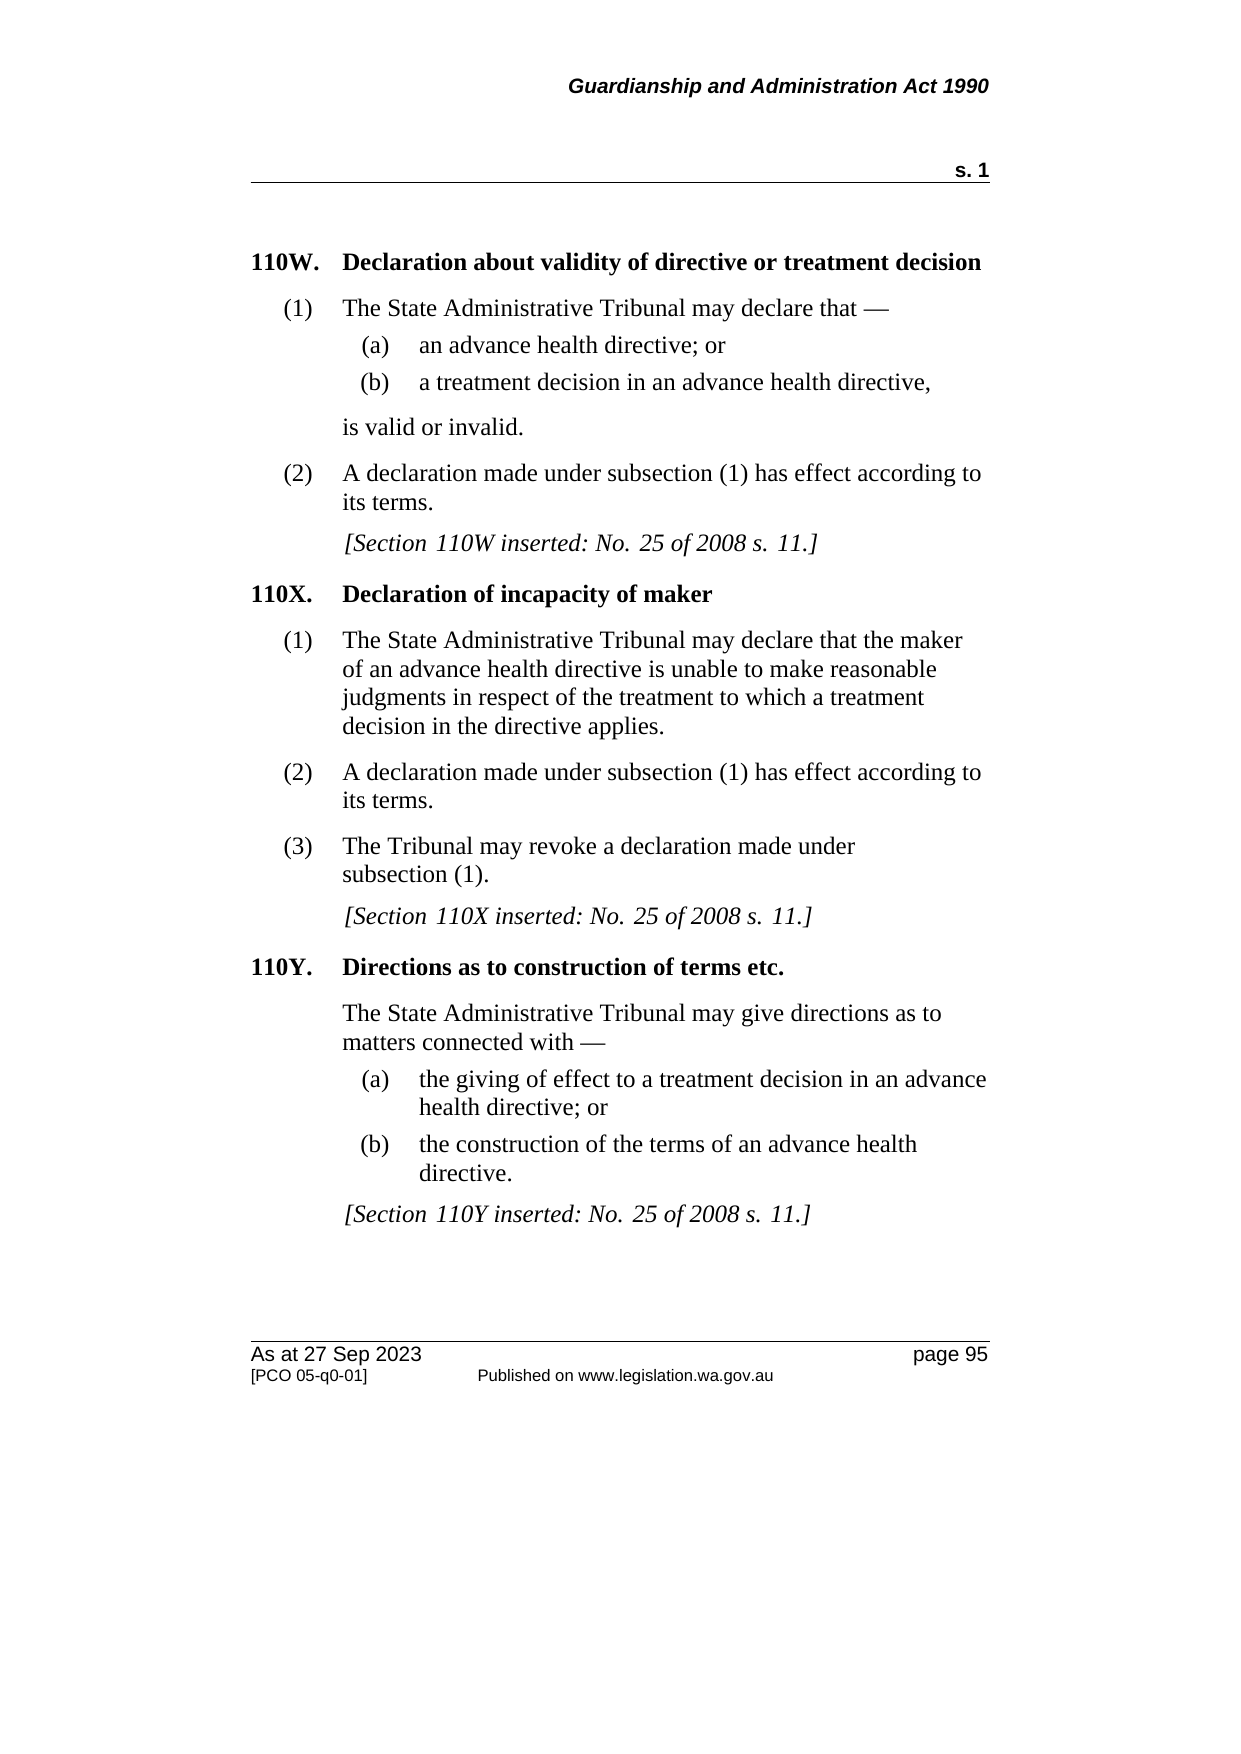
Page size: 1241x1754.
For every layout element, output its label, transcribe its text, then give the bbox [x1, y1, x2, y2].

text (2) A declaration made under subsection (1) has effect according to its terms. [251, 757, 990, 814]
text [Section 110Y inserted: No. 25 of 2008 s. 11.] [251, 1199, 990, 1228]
text The State Administrative Tribunal may give directions as to matters connected with — [251, 998, 990, 1055]
text [Section 110X inserted: No. 25 of 2008 s. 11.] [251, 901, 990, 929]
text (b) the construction of the terms of an advance health directive. [251, 1129, 990, 1187]
text (1) The State Administrative Tribunal may declare that the maker of an advance health directive is unable to make reasonable judgments in respect of the treatment to which a treatment decision in the directive applies. [251, 625, 990, 740]
subtitle 110Y. Directions as to construction of terms etc. [251, 952, 990, 981]
text (a) the giving of effect to a treatment decision in an advance health directive; or [251, 1064, 990, 1121]
subtitle 110X. Declaration of incapacity of maker [251, 579, 990, 608]
text (1) The State Administrative Tribunal may declare that — [251, 293, 990, 322]
text [Section 110W inserted: No. 25 of 2008 s. 11.] [251, 528, 990, 557]
text (3) The Tribunal may revoke a declaration made under subsection (1). [251, 831, 990, 888]
text is valid or invalid. [251, 412, 990, 441]
text (2) A declaration made under subsection (1) has effect according to its terms. [251, 458, 990, 515]
text (a) an advance health directive; or [251, 330, 990, 359]
subtitle 110W. Declaration about validity of directive or treatment decision [251, 247, 990, 276]
text (b) a treatment decision in an advance health directive, [251, 367, 990, 396]
